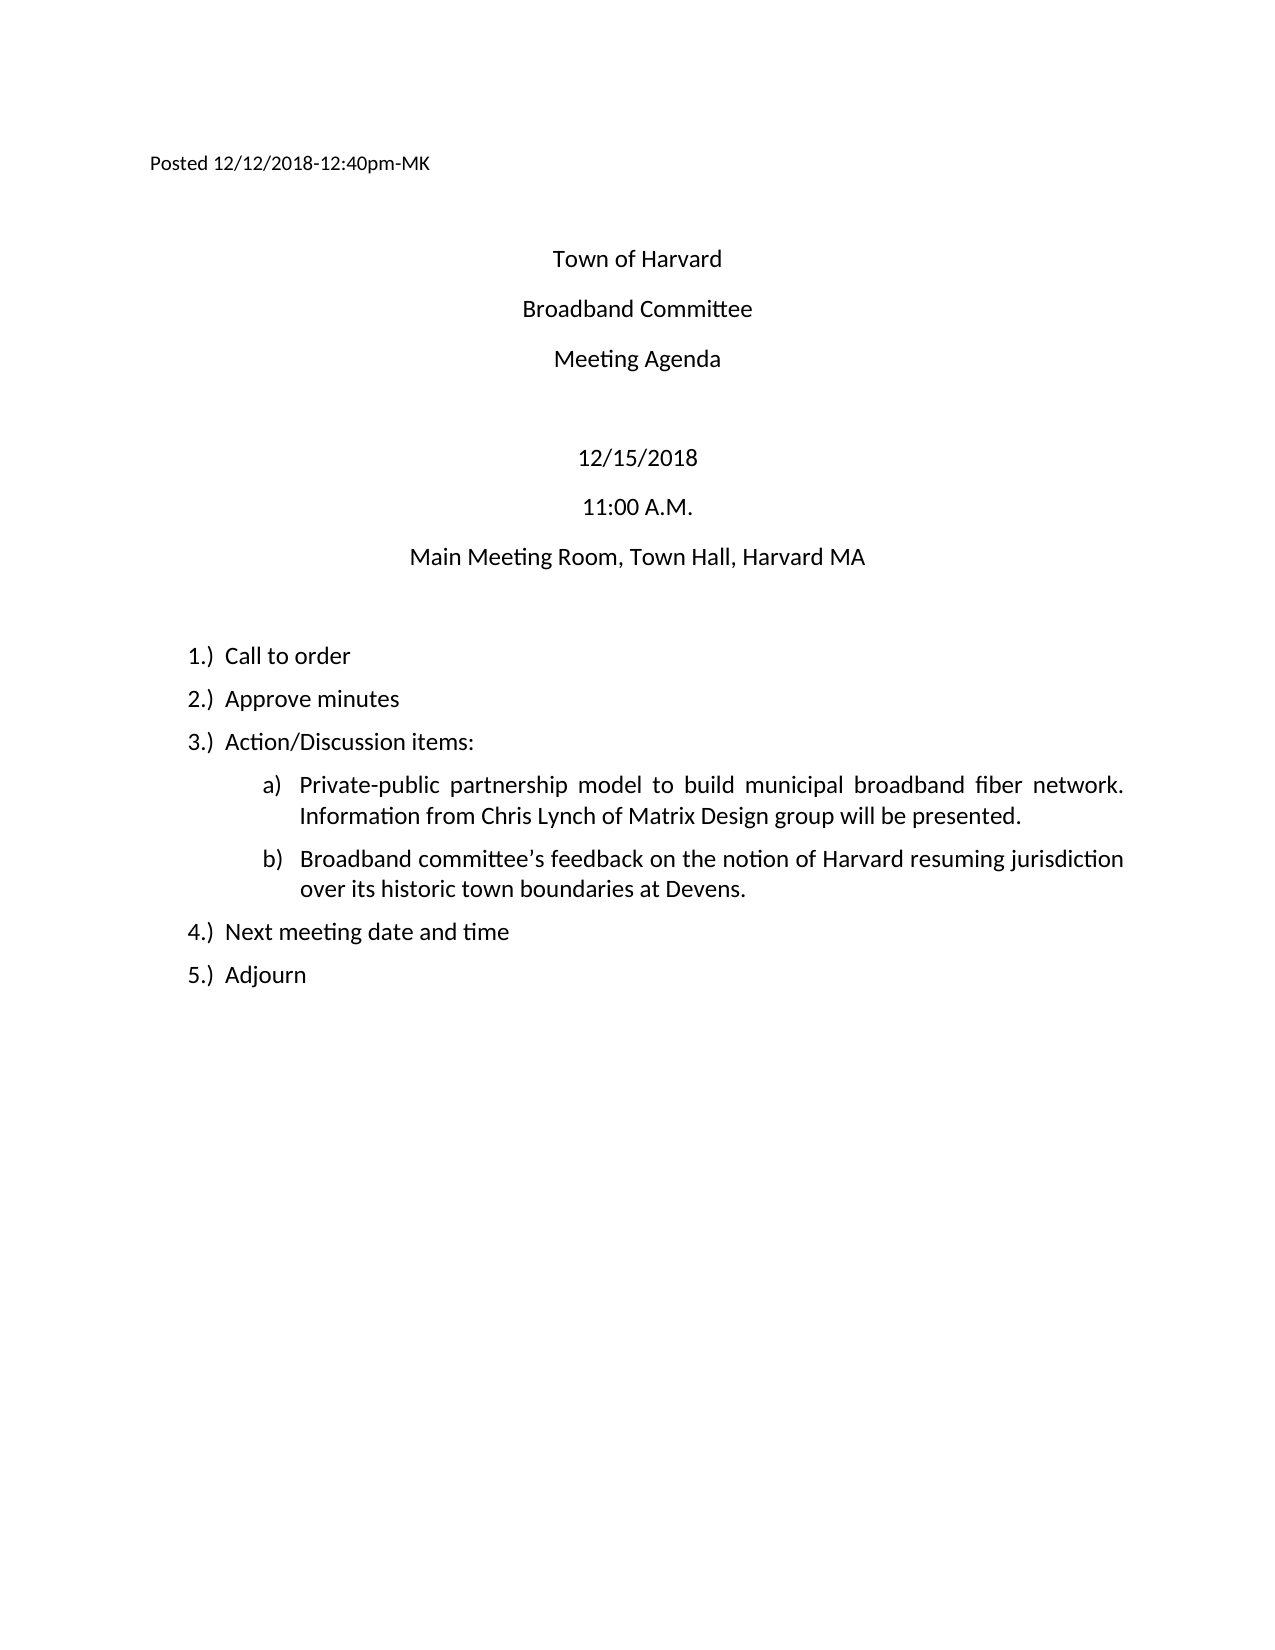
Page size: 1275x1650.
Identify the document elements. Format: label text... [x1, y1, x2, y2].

text Main Meeting Room, Town Hall, Harvard MA [150, 541, 1125, 572]
text Town of Harvard [150, 244, 1125, 274]
text Posted 12/12/2018-12:40pm-MK [150, 150, 1125, 175]
list Next meeting date and time [187, 916, 1125, 947]
list Action/Discussion items: [187, 726, 1125, 757]
text 12/15/2018 [150, 442, 1125, 472]
text Meeting Agenda [150, 343, 1125, 373]
list Adjourn [187, 959, 1125, 990]
text Broadband Committee [150, 293, 1125, 324]
list Approve minutes [187, 683, 1125, 714]
list Call to order [187, 640, 1125, 671]
list Broadband committee’s feedback on the notion of Harvard resuming jurisdiction over its historic town boundaries at Devens. [262, 843, 1125, 904]
list Private-public partnership model to build municipal broadband fiber network. Information from Chris Lynch of Matrix Design group will be presented. [262, 769, 1125, 830]
text 11:00 A.M. [150, 492, 1125, 522]
